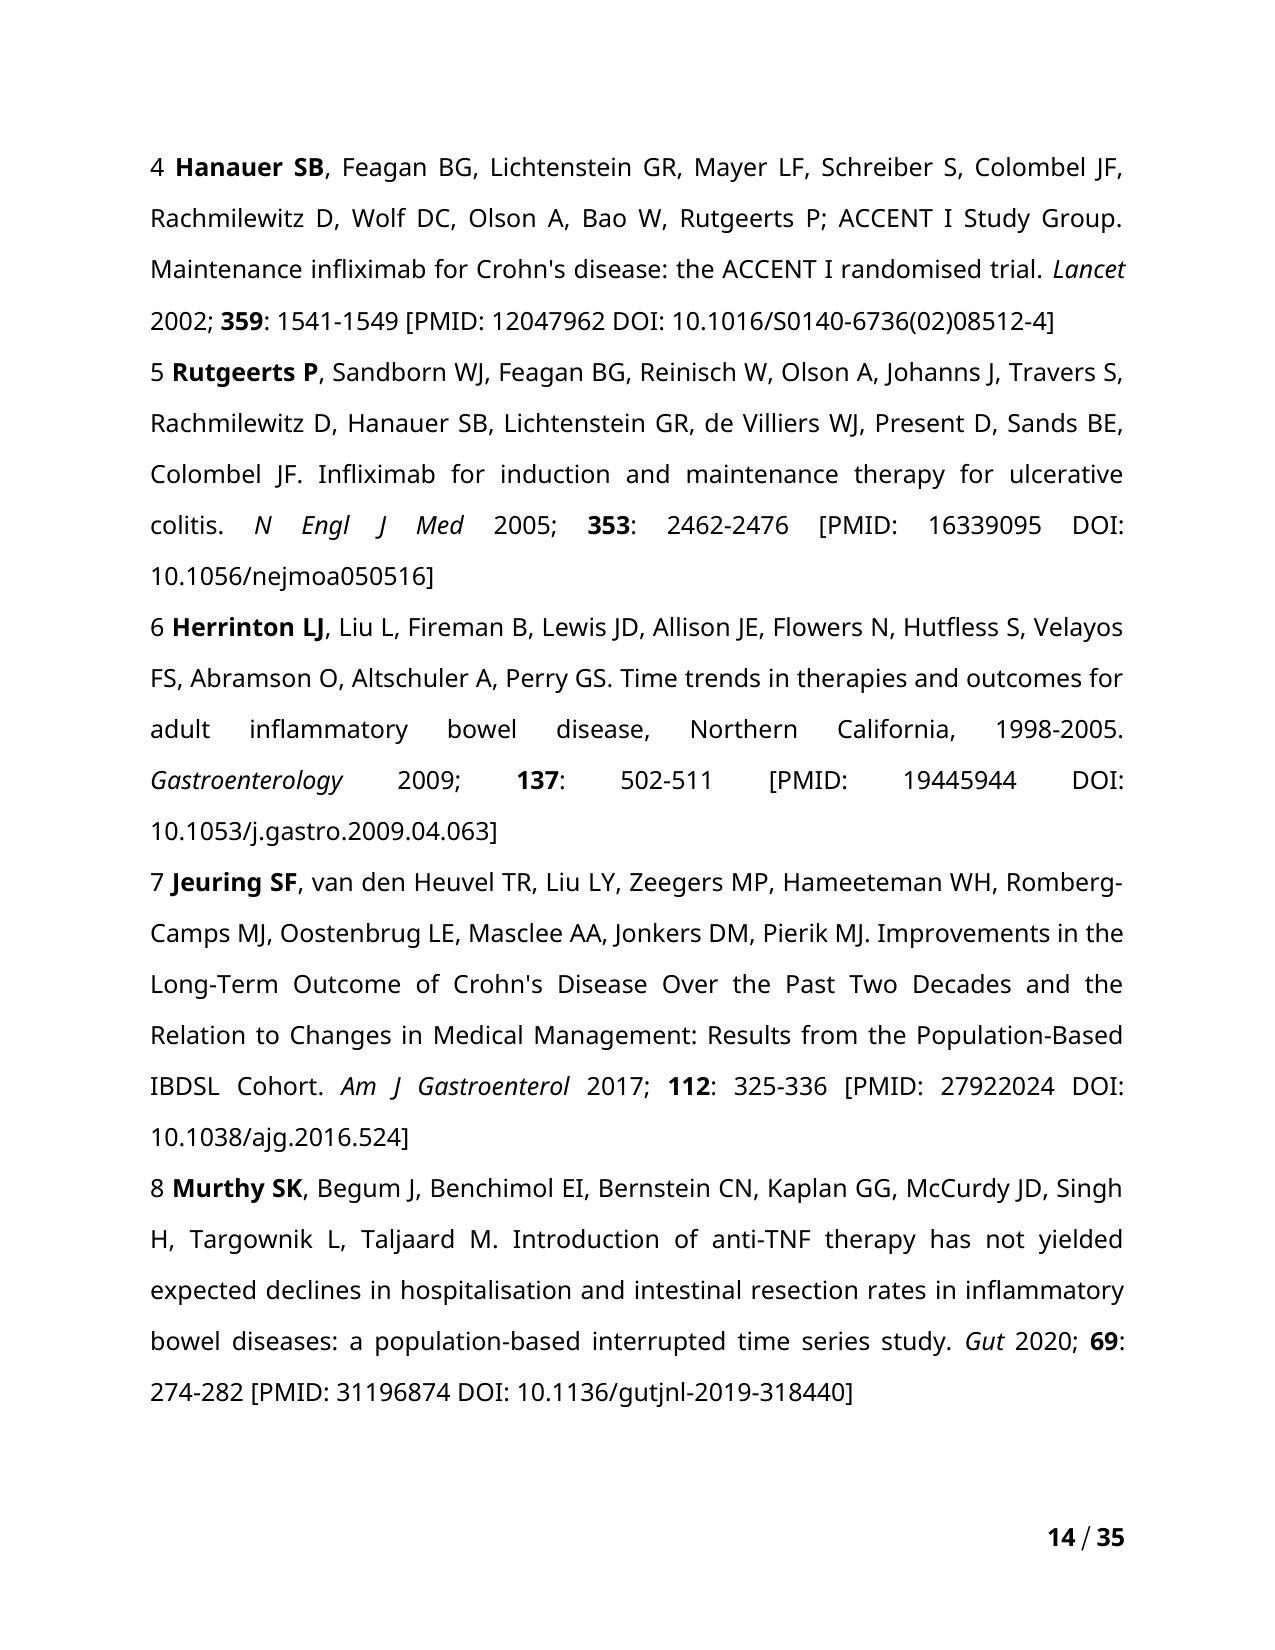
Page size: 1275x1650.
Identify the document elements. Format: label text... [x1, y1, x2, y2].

text 6 Herrinton LJ, Liu L, Fireman B, Lewis JD, Allison JE, Flowers N, Hutfless S, Velayos FS, Abramson O, Altschuler A, Perry GS. Time trends in therapies and outcomes for adult inflammatory bowel disease, Northern California, 1998-2005. Gastroenterology 2009; 137: 502-511 [PMID: 19445944 DOI: 10.1053/j.gastro.2009.04.063] [150, 609, 1125, 848]
text 8 Murthy SK, Begum J, Benchimol EI, Bernstein CN, Kaplan GG, McCurdy JD, Singh H, Targownik L, Taljaard M. Introduction of anti-TNF therapy has not yielded expected declines in hospitalisation and intestinal resection rates in inflammatory bowel diseases: a population-based interrupted time series study. Gut 2020; 69: 274-282 [PMID: 31196874 DOI: 10.1136/gutjnl-2019-318440] [150, 1171, 1125, 1409]
text 4 Hanauer SB, Feagan BG, Lichtenstein GR, Mayer LF, Schreiber S, Colombel JF, Rachmilewitz D, Wolf DC, Olson A, Bao W, Rutgeerts P; ACCENT I Study Group. Maintenance infliximab for Crohn's disease: the ACCENT I randomised trial. Lancet 2002; 359: 1541-1549 [PMID: 12047962 DOI: 10.1016/S0140-6736(02)08512-4] [150, 150, 1125, 337]
text 5 Rutgeerts P, Sandborn WJ, Feagan BG, Reinisch W, Olson A, Johanns J, Travers S, Rachmilewitz D, Hanauer SB, Lichtenstein GR, de Villiers WJ, Present D, Sands BE, Colombel JF. Infliximab for induction and maintenance therapy for ulcerative colitis. N Engl J Med 2005; 353: 2462-2476 [PMID: 16339095 DOI: 10.1056/nejmoa050516] [150, 354, 1125, 592]
text 7 Jeuring SF, van den Heuvel TR, Liu LY, Zeegers MP, Hameeteman WH, Romberg-Camps MJ, Oostenbrug LE, Masclee AA, Jonkers DM, Pierik MJ. Improvements in the Long-Term Outcome of Crohn's Disease Over the Past Two Decades and the Relation to Changes in Medical Management: Results from the Population-Based IBDSL Cohort. Am J Gastroenterol 2017; 112: 325-336 [PMID: 27922024 DOI: 10.1038/ajg.2016.524] [150, 864, 1125, 1154]
